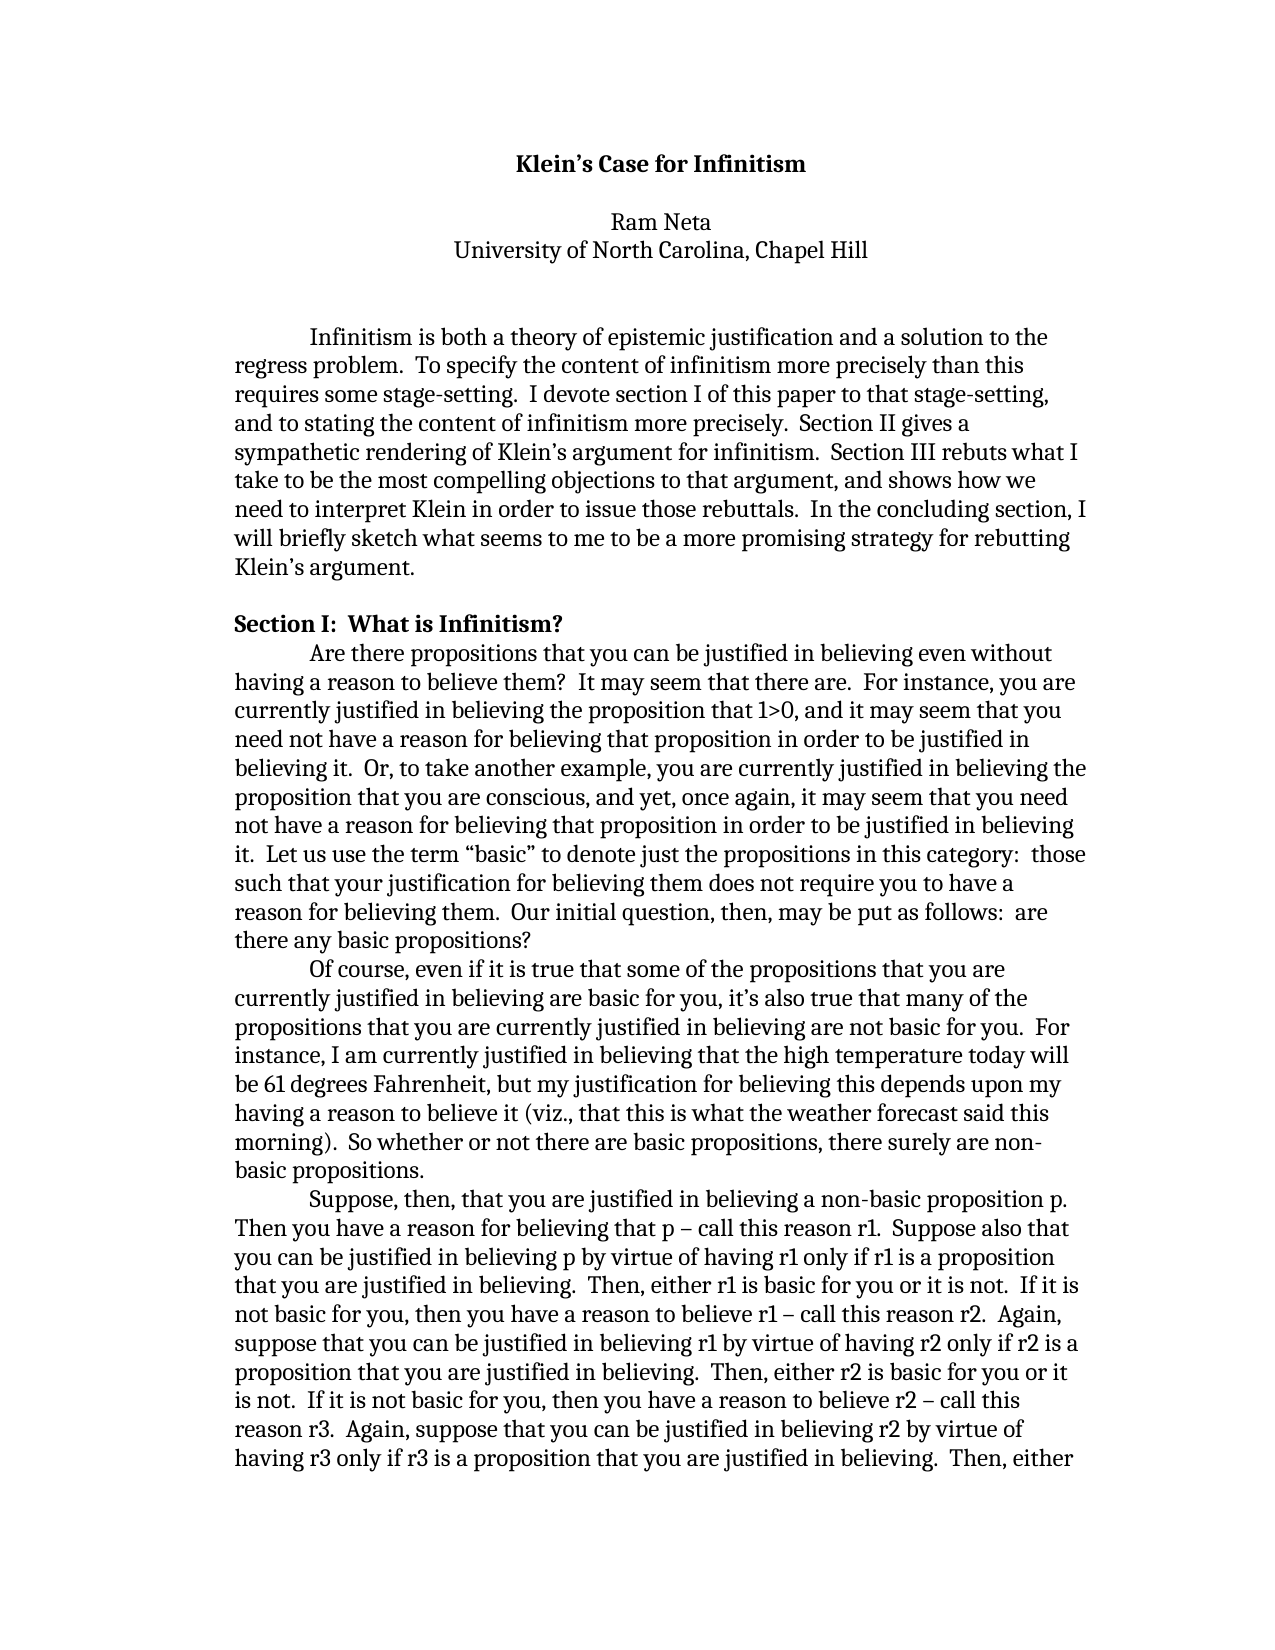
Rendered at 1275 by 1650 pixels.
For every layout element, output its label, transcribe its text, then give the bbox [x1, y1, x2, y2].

text University of North Carolina, Chapel Hill [234, 236, 1087, 265]
list Of course, even if it is true that some of the propositions that you are currently justified in believing are basic for you, it’s also true that many of the propositions that you are currently justified in believing are not basic for you. For instance, I am currently justified in believing that the high temperature today will be 61 degrees Fahrenheit, but my justification for believing this depends upon my having a reason to believe it (viz., that this is what the weather forecast said this morning). So whether or not there are basic propositions, there surely are non-basic propositions. [234, 955, 1087, 1185]
text Klein’s Case for Infinitism [234, 150, 1087, 179]
list Infinitism is both a theory of epistemic justification and a solution to the regress problem. To specify the content of infinitism more precisely than this requires some stage-setting. I devote section I of this paper to that stage-setting, and to stating the content of infinitism more precisely. Section II gives a sympathetic rendering of Klein’s argument for infinitism. Section III rebuts what I take to be the most compelling objections to that argument, and shows how we need to interpret Klein in order to issue those rebuttals. In the concluding section, I will briefly sketch what seems to me to be a more promising strategy for rebutting Klein’s argument. [234, 322, 1087, 581]
list Section I: What is Infinitism? [234, 610, 1087, 639]
text Ram Neta [234, 207, 1087, 236]
list Are there propositions that you can be justified in believing even without having a reason to believe them? It may seem that there are. For instance, you are currently justified in believing the proposition that 1>0, and it may seem that you need not have a reason for believing that proposition in order to be justified in believing it. Or, to take another example, you are currently justified in believing the proposition that you are conscious, and yet, once again, it may seem that you need not have a reason for believing that proposition in order to be justified in believing it. Let us use the term “basic” to denote just the propositions in this category: those such that your justification for believing them does not require you to have a reason for believing them. Our initial question, then, may be put as follows: are there any basic propositions? [234, 639, 1087, 955]
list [234, 1185, 1087, 1472]
